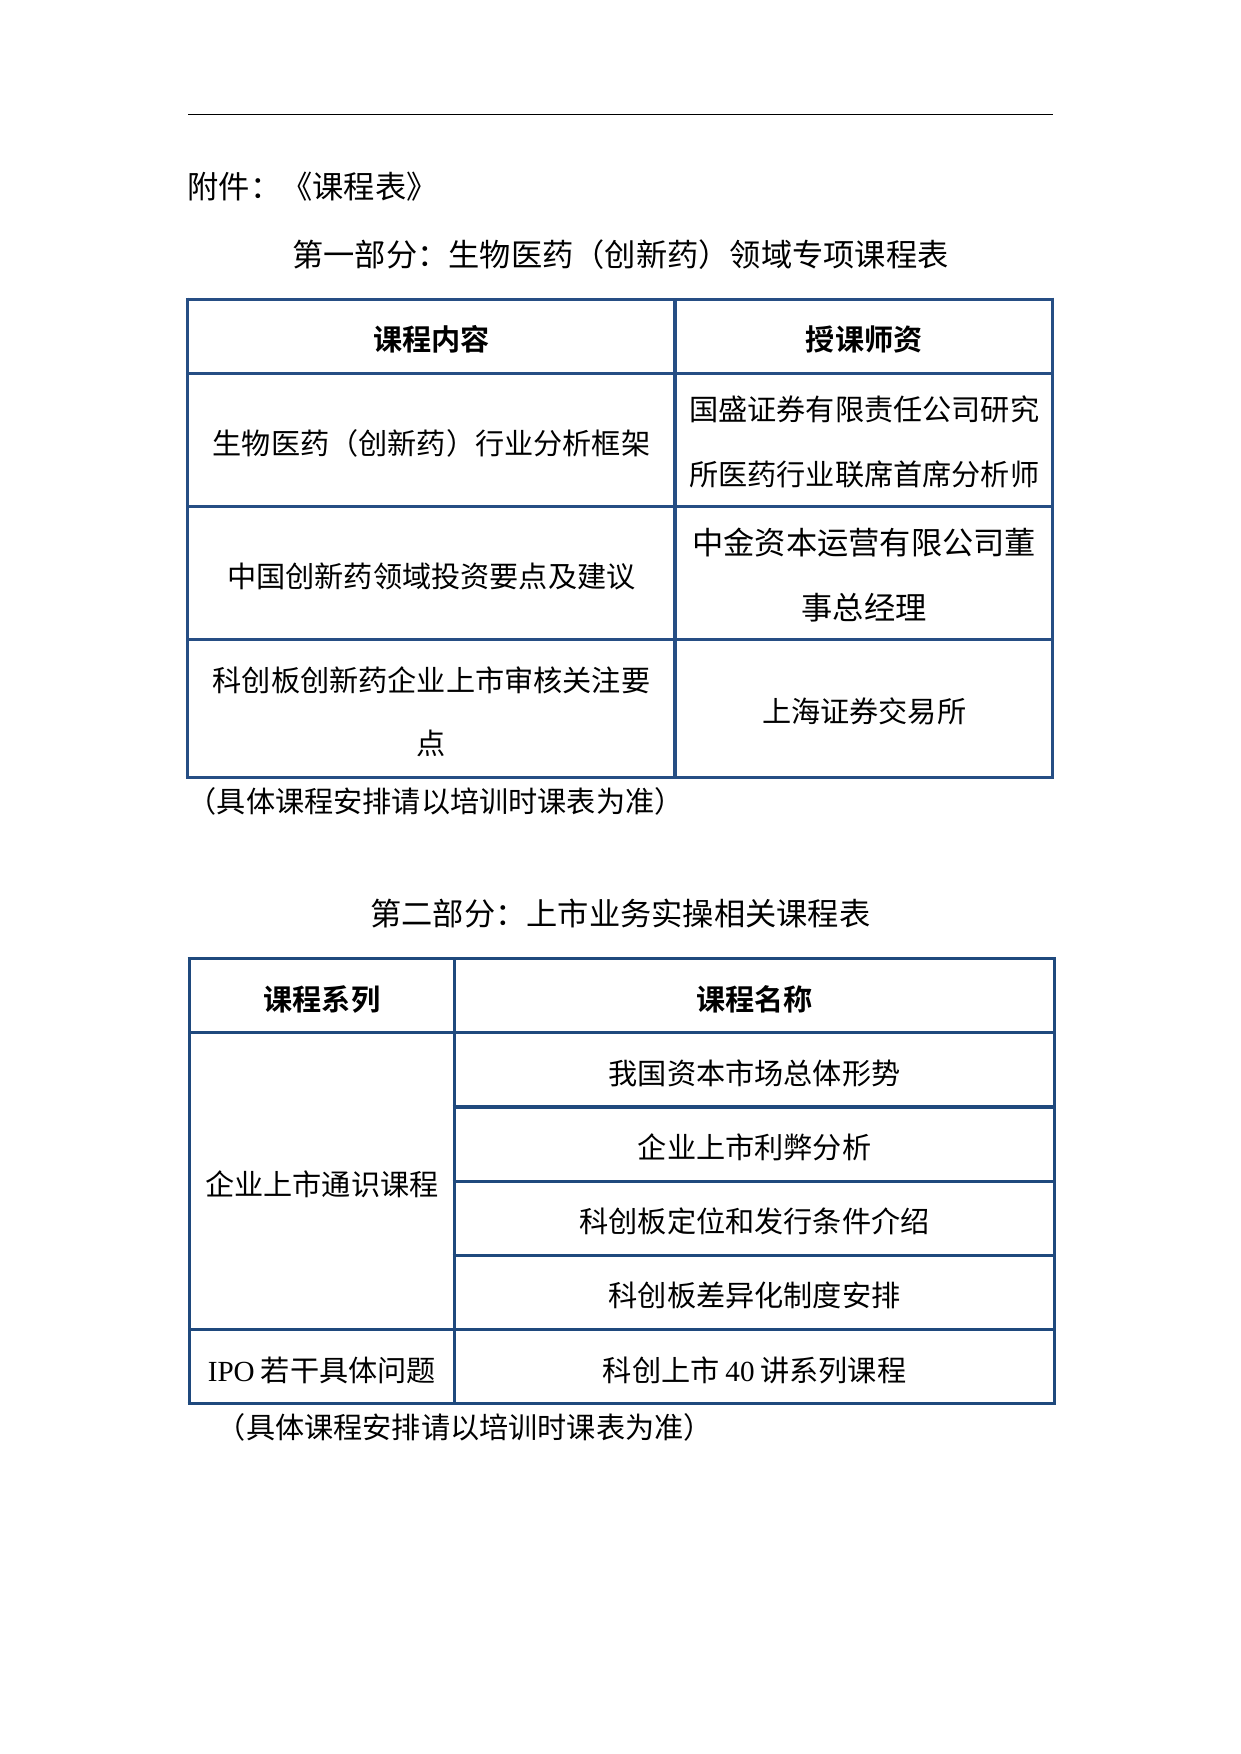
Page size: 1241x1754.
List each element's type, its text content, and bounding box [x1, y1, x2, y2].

text 附件：《课程表》 [187, 162, 1053, 207]
text （具体课程安排请以培训时课表为准） [187, 779, 1053, 821]
table_cell 企业上市利弊分析 [456, 1109, 1053, 1179]
table_cell 中金资本运营有限公司董事总经理 [677, 508, 1051, 638]
table_cell 科创板创新药企业上市审核关注要点 [189, 641, 673, 776]
table_cell 国盛证券有限责任公司研究所医药行业联席首席分析师 [677, 375, 1051, 505]
table_cell 企业上市通识课程 [191, 1034, 453, 1328]
table_cell 中国创新药领域投资要点及建议 [189, 508, 673, 638]
table_cell 我国资本市场总体形势 [456, 1034, 1053, 1105]
table_cell 上海证券交易所 [677, 641, 1051, 776]
table_cell 科创上市40讲系列课程 [456, 1331, 1053, 1402]
text 第一部分：生物医药（创新药）领域专项课程表 [187, 230, 1053, 275]
text （具体课程安排请以培训时课表为准） [187, 1405, 1053, 1447]
table_cell 科创板差异化制度安排 [456, 1257, 1053, 1328]
table_cell 科创板定位和发行条件介绍 [456, 1183, 1053, 1254]
table_header 授课师资 [677, 301, 1051, 372]
table_header 课程系列 [191, 960, 453, 1031]
table_header 课程名称 [456, 960, 1053, 1031]
table_cell 生物医药（创新药）行业分析框架 [189, 375, 673, 505]
text 第二部分：上市业务实操相关课程表 [187, 889, 1053, 934]
table_header 课程内容 [189, 301, 673, 372]
table_cell IPO若干具体问题 [191, 1331, 453, 1402]
